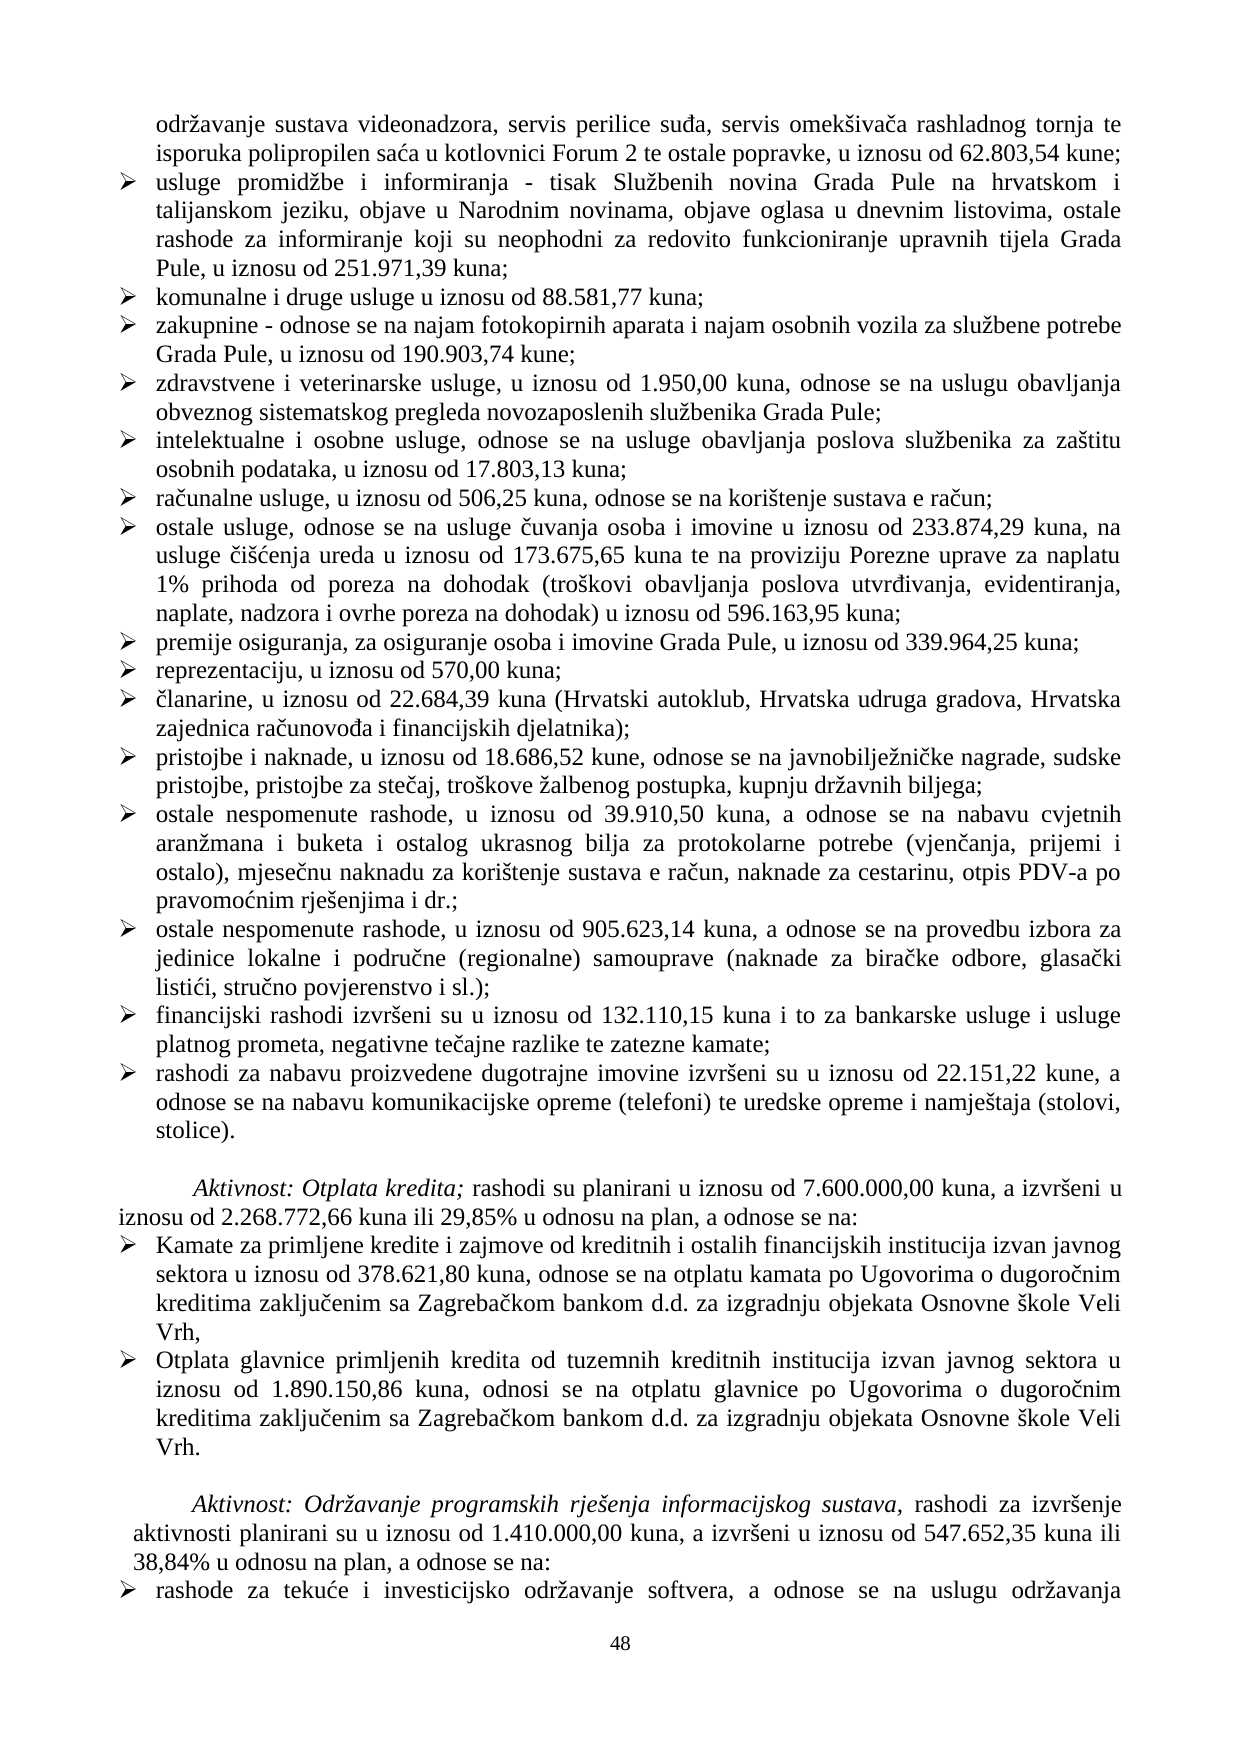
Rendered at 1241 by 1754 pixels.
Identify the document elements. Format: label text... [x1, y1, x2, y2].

list usluge promidžbe i informiranja - tisak Službenih novina Grada Pule na hrvatskom i talijanskom jeziku, objave u Narodnim novinama, objave oglasa u dnevnim listovima, ostale rashode za informiranje koji su neophodni za redovito funkcioniranje upravnih tijela Grada Pule, u iznosu od 251.971,39 kuna; [118, 167, 1122, 282]
text Aktivnost: Održavanje programskih rješenja informacijskog sustava, rashodi za izvršenje aktivnosti planirani su u iznosu od 1.410.000,00 kuna, a izvršeni u iznosu od 547.652,35 kuna ili 38,84% u odnosu na plan, a odnose se na: [133, 1489, 1122, 1575]
list ostale nespomenute rashode, u iznosu od 905.623,14 kuna, a odnose se na provedbu izbora za jedinice lokalne i područne (regionalne) samouprave (naknade za biračke odbore, glasački listići, stručno povjerenstvo i sl.); [118, 914, 1122, 1000]
list ostale usluge, odnose se na usluge čuvanja osoba i imovine u iznosu od 233.874,29 kuna, na usluge čišćenja ureda u iznosu od 173.675,65 kuna te na proviziju Porezne uprave za naplatu 1% prihoda od poreza na dohodak (troškovi obavljanja poslova utvrđivanja, evidentiranja, naplate, nadzora i ovrhe poreza na dohodak) u iznosu od 596.163,95 kuna; [118, 512, 1122, 627]
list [118, 1575, 1122, 1604]
list reprezentaciju, u iznosu od 570,00 kuna; [118, 655, 1122, 684]
list zakupnine - odnose se na najam fotokopirnih aparata i najam osobnih vozila za službene potrebe Grada Pule, u iznosu od 190.903,74 kune; [118, 310, 1122, 368]
list intelektualne i osobne usluge, odnose se na usluge obavljanja poslova službenika za zaštitu osobnih podataka, u iznosu od 17.803,13 kuna; [118, 425, 1122, 483]
list računalne usluge, u iznosu od 506,25 kuna, odnose se na korištenje sustava e račun; [118, 483, 1122, 512]
list Otplata glavnice primljenih kredita od tuzemnih kreditnih institucija izvan javnog sektora u iznosu od 1.890.150,86 kuna, odnosi se na otplatu glavnice po Ugovorima o dugoročnim kreditima zaključenim sa Zagrebačkom bankom d.d. za izgradnju objekata Osnovne škole Veli Vrh. [118, 1345, 1122, 1460]
list ostale nespomenute rashode, u iznosu od 39.910,50 kuna, a odnose se na nabavu cvjetnih aranžmana i buketa i ostalog ukrasnog bilja za protokolarne potrebe (vjenčanja, prijemi i ostalo), mjesečnu naknadu za korištenje sustava e račun, naknade za cestarinu, otpis PDV-a po pravomoćnim rješenjima i dr.; [118, 799, 1122, 914]
list članarine, u iznosu od 22.684,39 kuna (Hrvatski autoklub, Hrvatska udruga gradova, Hrvatska zajednica računovođa i financijskih djelatnika); [118, 684, 1122, 742]
list financijski rashodi izvršeni su u iznosu od 132.110,15 kuna i to za bankarske usluge i usluge platnog prometa, negativne tečajne razlike te zatezne kamate; [118, 1000, 1122, 1058]
list premije osiguranja, za osiguranje osoba i imovine Grada Pule, u iznosu od 339.964,25 kuna; [118, 627, 1122, 655]
list komunalne i druge usluge u iznosu od 88.581,77 kuna; [118, 282, 1122, 310]
list Kamate za primljene kredite i zajmove od kreditnih i ostalih financijskih institucija izvan javnog sektora u iznosu od 378.621,80 kuna, odnose se na otplatu kamata po Ugovorima o dugoročnim kreditima zaključenim sa Zagrebačkom bankom d.d. za izgradnju objekata Osnovne škole Veli Vrh, [118, 1230, 1122, 1345]
list zdravstvene i veterinarske usluge, u iznosu od 1.950,00 kuna, odnose se na uslugu obavljanja obveznog sistematskog pregleda novozaposlenih službenika Grada Pule; [118, 368, 1122, 425]
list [118, 109, 1122, 167]
list rashodi za nabavu proizvedene dugotrajne imovine izvršeni su u iznosu od 22.151,22 kune, a odnose se na nabavu komunikacijske opreme (telefoni) te uredske opreme i namještaja (stolovi, stolice). [118, 1058, 1122, 1144]
list pristojbe i naknade, u iznosu od 18.686,52 kune, odnose se na javnobilježničke nagrade, sudske pristojbe, pristojbe za stečaj, troškove žalbenog postupka, kupnju državnih biljega; [118, 742, 1122, 799]
text Aktivnost: Otplata kredita; rashodi su planirani u iznosu od 7.600.000,00 kuna, a izvršeni u iznosu od 2.268.772,66 kuna ili 29,85% u odnosu na plan, a odnose se na: [118, 1173, 1122, 1230]
